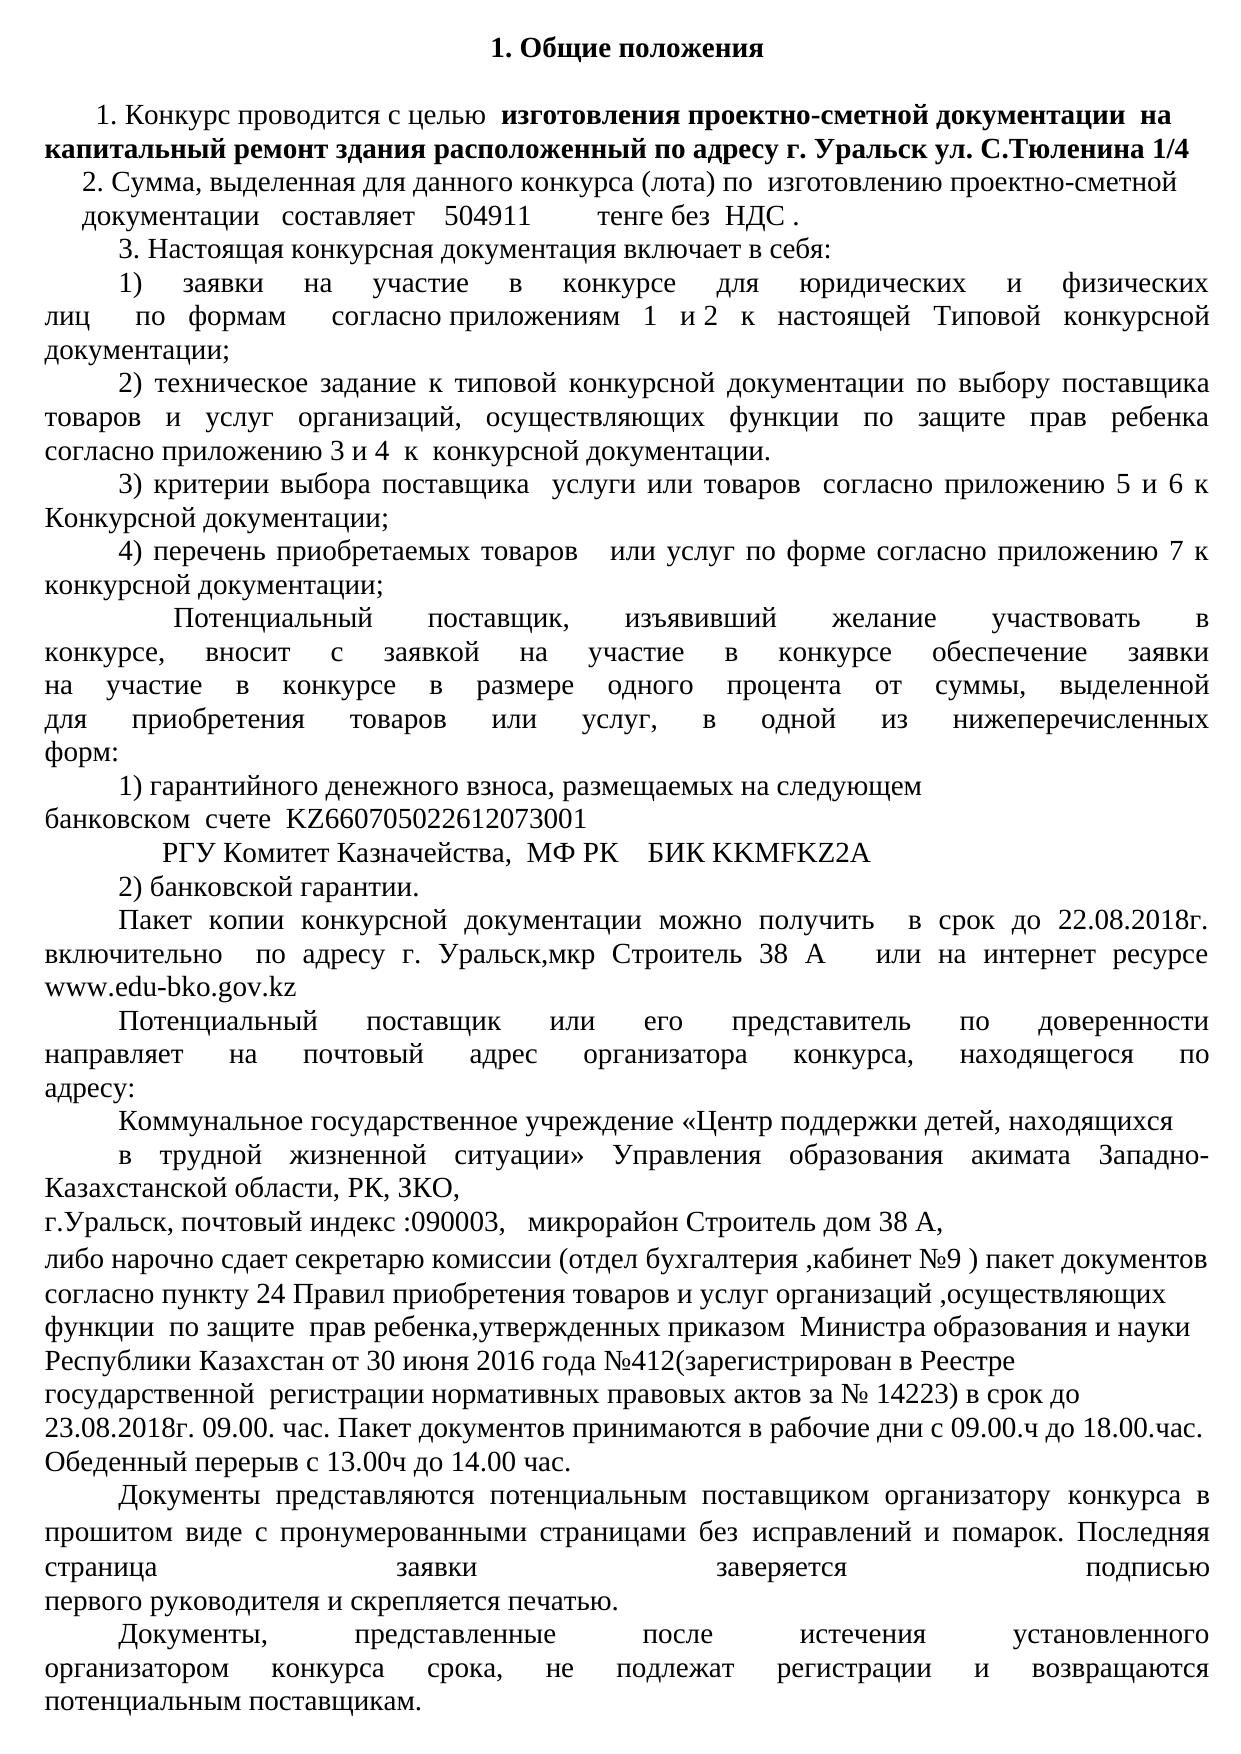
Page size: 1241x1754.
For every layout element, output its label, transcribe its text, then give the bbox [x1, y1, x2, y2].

text 1) заявки на участие в конкурсе для юридических и физических лиц по формам согласно приложениям 1 и 2 к настоящей Типовой конкурсной документации; [44, 265, 1210, 366]
text 2. Сумма, выделенная для данного конкурса (лота) по изготовлению проектно-сметной документации составляет 504911 тенге без НДС . [82, 164, 1210, 231]
text Пакет копии конкурсной документации можно получить в срок до 22.08.2018г. включительно по адресу г. Уральск,мкр Строитель 38 А или на интернет ресурсе www.edu-bko.gov.kz [44, 902, 1210, 1003]
text 4) перечень приобретаемых товаров или услуг по форме согласно приложению 7 к конкурсной документации; [44, 533, 1210, 600]
text Документы представляются потенциальным поставщиком организатору конкурса в прошитом виде с пронумерованными страницами без исправлений и помарок. Последняя страница заявки заверяется подписью первого руководителя и скрепляется печатью. [44, 1477, 1210, 1616]
text Документы, представленные после истечения установленного организатором конкурса срока, не подлежат регистрации и возвращаются потенциальным поставщикам. [44, 1616, 1210, 1717]
text в трудной жизненной ситуации» Управления образования акимата Западно-Казахстанской области, РК, ЗКО, [44, 1137, 1210, 1204]
text 1) гарантийного денежного взноса, размещаемых на следующем банковском счете KZ660705022612073001 [44, 768, 1210, 835]
text Коммунальное государственное учреждение «Центр поддержки детей, находящихся [44, 1103, 1210, 1137]
text 1. Конкурс проводится с целью изготовления проектно-сметной документации на капитальный ремонт здания расположенный по адресу г. Уральск ул. С.Тюленина 1/4 [44, 97, 1210, 164]
text Обеденный перерыв с 13.00ч до 14.00 час. [44, 1444, 1210, 1477]
text 1. Общие положения [44, 30, 1210, 64]
text Потенциальный поставщик или его представитель по доверенности направляет на почтовый адрес организатора конкурса, находящегося по адресу: [44, 1003, 1210, 1103]
text Потенциальный поставщик, изъявивший желание участвовать в конкурсе, вносит с заявкой на участие в конкурсе обеспечение заявки на участие в конкурсе в размере одного процента от суммы, выделенной для приобретения товаров или услуг, в одной из нижеперечисленных форм: [44, 600, 1210, 768]
text 2) техническое задание к типовой конкурсной документации по выбору поставщика товаров и услуг организаций, осуществляющих функции по защите прав ребенка согласно приложению 3 и 4 к конкурсной документации. [44, 366, 1210, 466]
text г.Уральск, почтовый индекс :090003, микрорайон Строитель дом 38 А, либо нарочно сдает секретарю комиссии (отдел бухгалтерия ,кабинет №9 ) пакет документов согласно пункту 24 Правил приобретения товаров и услуг организаций ,осуществляющих функции по защите прав ребенка,утвержденных приказом Министра образования и науки Республики Казахстан от 30 июня 2016 года №412(зарегистрирован в Реестре государственной регистрации нормативных правовых актов за № 14223) в срок до 23.08.2018г. 09.00. час. Пакет документов принимаются в рабочие дни с 09.00.ч до 18.00.час. [44, 1204, 1210, 1444]
text 3. Настоящая конкурсная документация включает в себя: [44, 231, 1210, 265]
text 2) банковской гарантии. [44, 869, 1210, 902]
text 3) критерии выбора поставщика услуги или товаров согласно приложению 5 и 6 к Конкурсной документации; [44, 466, 1210, 533]
text РГУ Комитет Казначейства, МФ РК БИК KKMFKZ2A [44, 835, 1210, 869]
